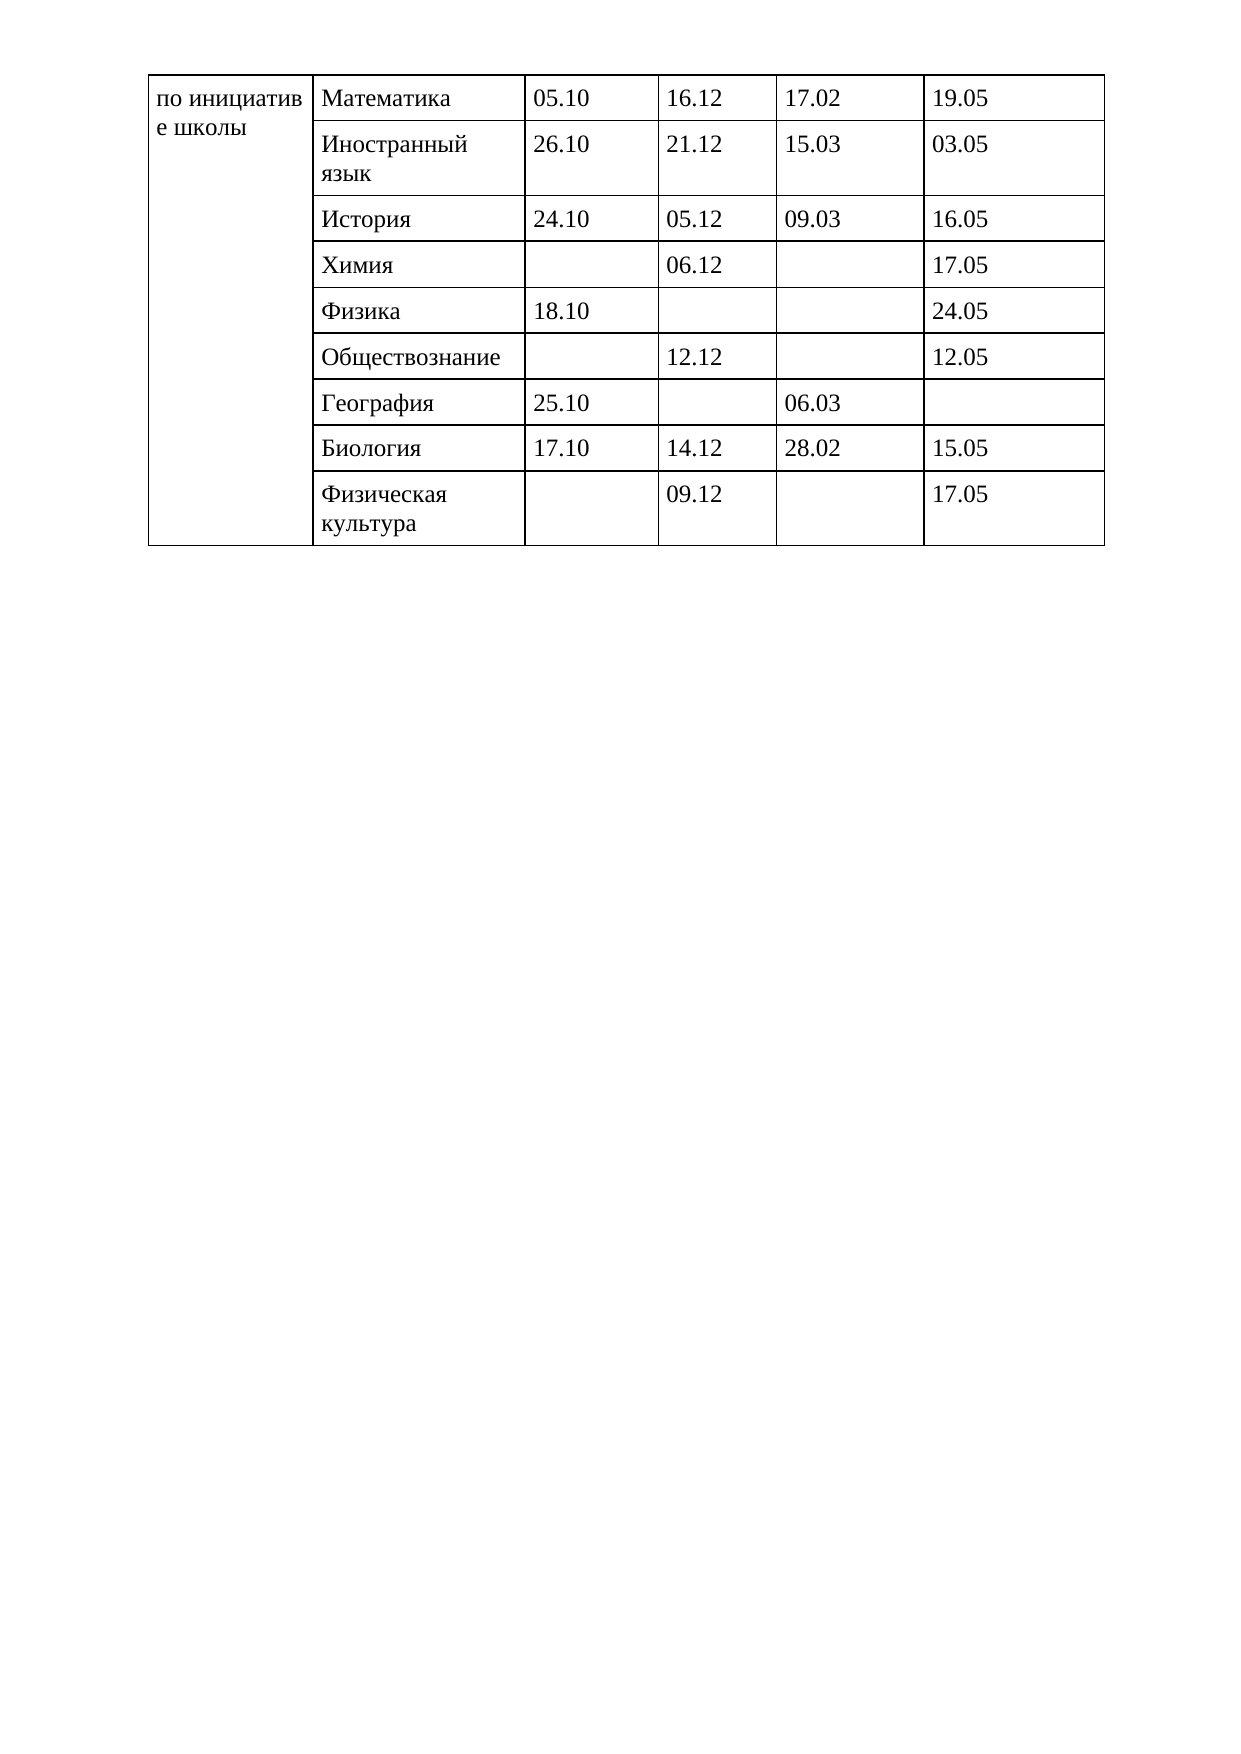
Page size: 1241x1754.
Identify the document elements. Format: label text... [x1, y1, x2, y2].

table_cell 26.10 [526, 121, 658, 194]
table_cell 12.05 [925, 334, 1104, 378]
table_cell 17.10 [526, 426, 658, 470]
table_cell 16.12 [659, 76, 776, 120]
table_cell [925, 380, 1104, 424]
table_cell 09.03 [777, 196, 923, 240]
table_cell История [314, 196, 524, 240]
table_cell [777, 472, 923, 545]
table_cell [777, 242, 923, 286]
table_cell Иностранный язык [314, 121, 524, 194]
table_cell 18.10 [526, 288, 658, 332]
table_cell 24.10 [526, 196, 658, 240]
table_cell [777, 334, 923, 378]
table_cell [659, 380, 776, 424]
table_cell 25.10 [526, 380, 658, 424]
table_cell 09.12 [659, 472, 776, 545]
table_cell 19.05 [925, 76, 1104, 120]
table_cell 28.02 [777, 426, 923, 470]
table_cell 14.12 [659, 426, 776, 470]
table_cell Физика [314, 288, 524, 332]
table_cell Обществознание [314, 334, 524, 378]
table_cell 03.05 [925, 121, 1104, 194]
table_cell [526, 242, 658, 286]
table_cell [659, 288, 776, 332]
table_cell [526, 334, 658, 378]
table_cell 05.12 [659, 196, 776, 240]
table_cell 06.03 [777, 380, 923, 424]
table_cell Физическая культура [314, 472, 524, 545]
table_cell 06.12 [659, 242, 776, 286]
table_cell Математика [314, 76, 524, 120]
table_cell 15.03 [777, 121, 923, 194]
table_cell 17.05 [925, 242, 1104, 286]
table_cell География [314, 380, 524, 424]
table_cell 17.02 [777, 76, 923, 120]
table_cell 05.10 [526, 76, 658, 120]
table_cell 12.12 [659, 334, 776, 378]
table_cell 15.05 [925, 426, 1104, 470]
table_cell 24.05 [925, 288, 1104, 332]
table_cell 21.12 [659, 121, 776, 194]
table_cell Биология [314, 426, 524, 470]
table_cell 17.05 [925, 472, 1104, 545]
table_cell 16.05 [925, 196, 1104, 240]
table_cell [526, 472, 658, 545]
table_cell Химия [314, 242, 524, 286]
table_cell [777, 288, 923, 332]
